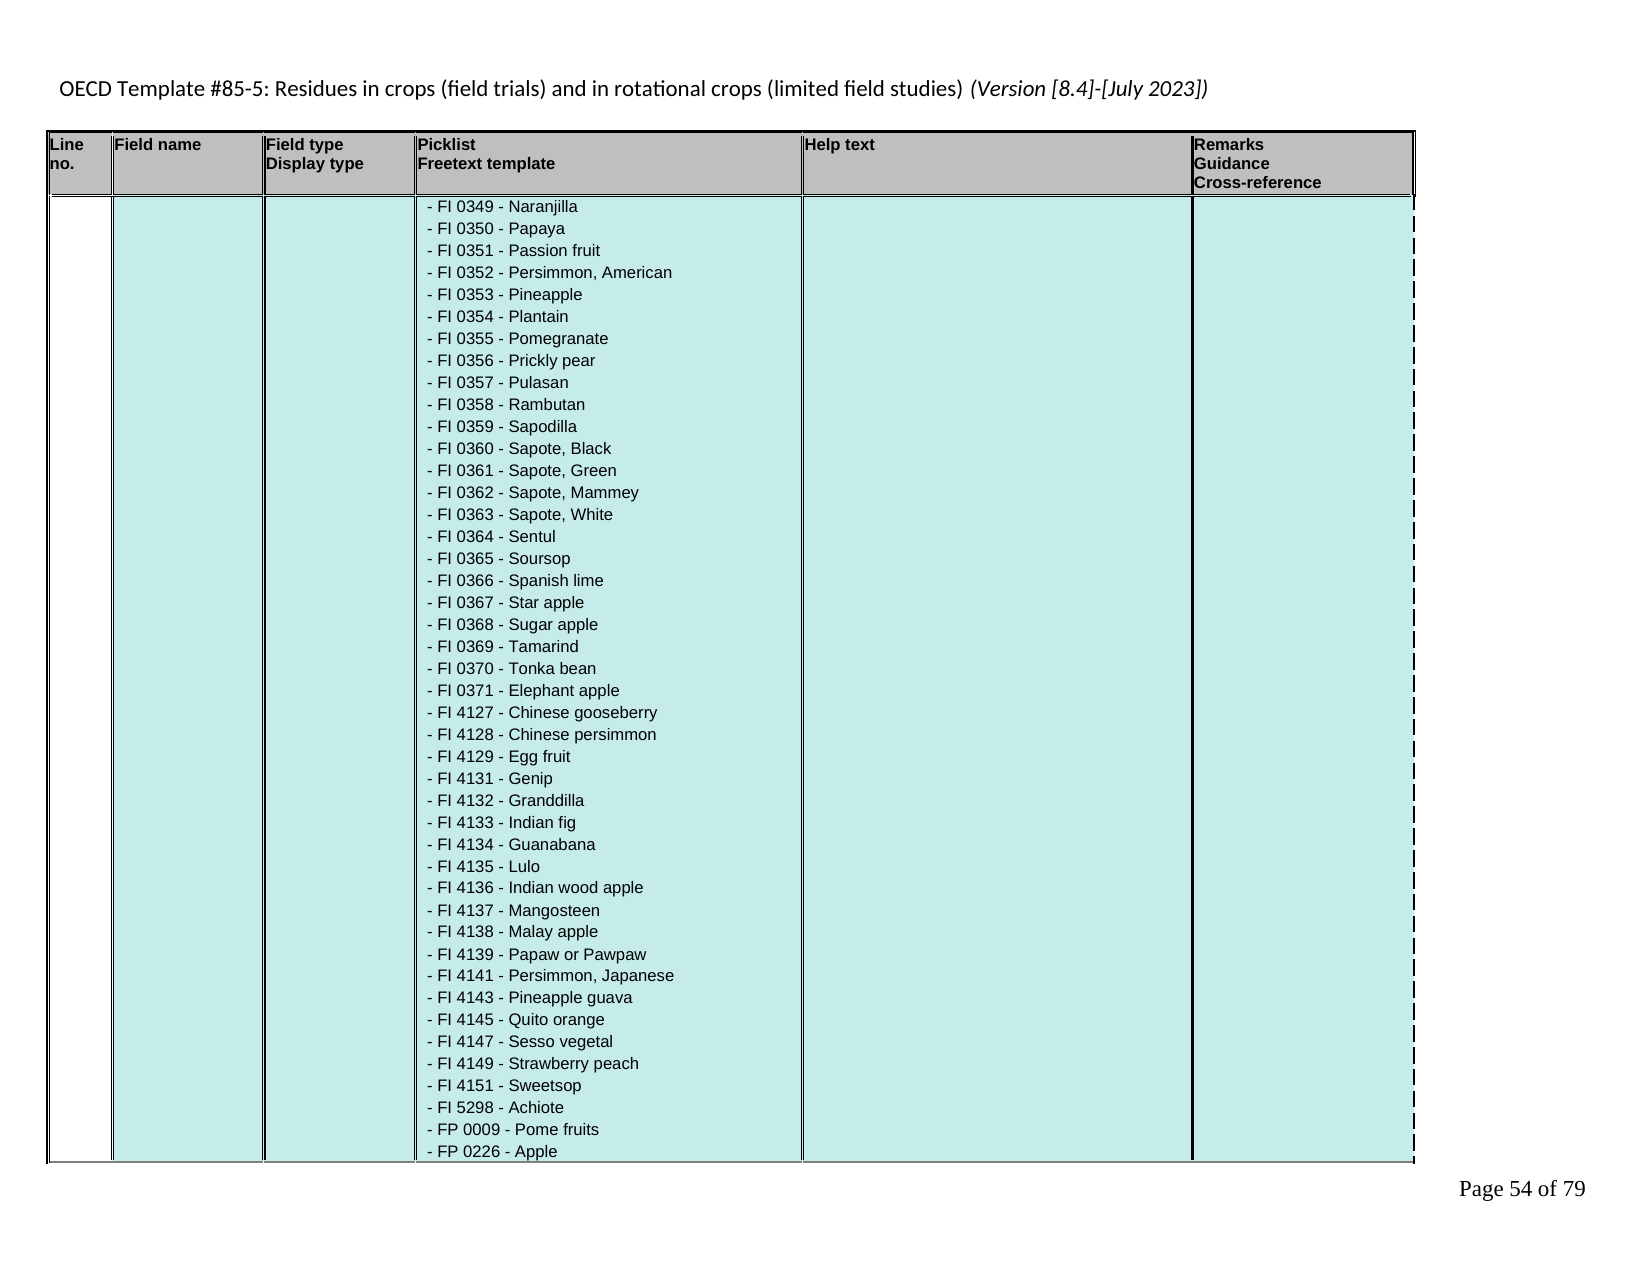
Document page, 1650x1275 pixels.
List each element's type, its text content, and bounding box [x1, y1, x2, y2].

table_header Field name [113, 132, 264, 194]
table_header Field type Display type [264, 133, 416, 194]
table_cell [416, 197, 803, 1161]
table_cell [1192, 194, 1414, 1161]
table_cell List (picklist) Display: Basic [264, 197, 416, 1161]
table_header Picklist Freetext template [416, 133, 803, 194]
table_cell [803, 197, 1192, 1161]
table_cell [48, 194, 112, 1161]
table_header Help text [803, 133, 1192, 194]
table_header Remarks Guidance Cross-reference [1192, 133, 1412, 194]
table_header Line no. [50, 133, 112, 194]
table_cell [113, 194, 264, 1161]
